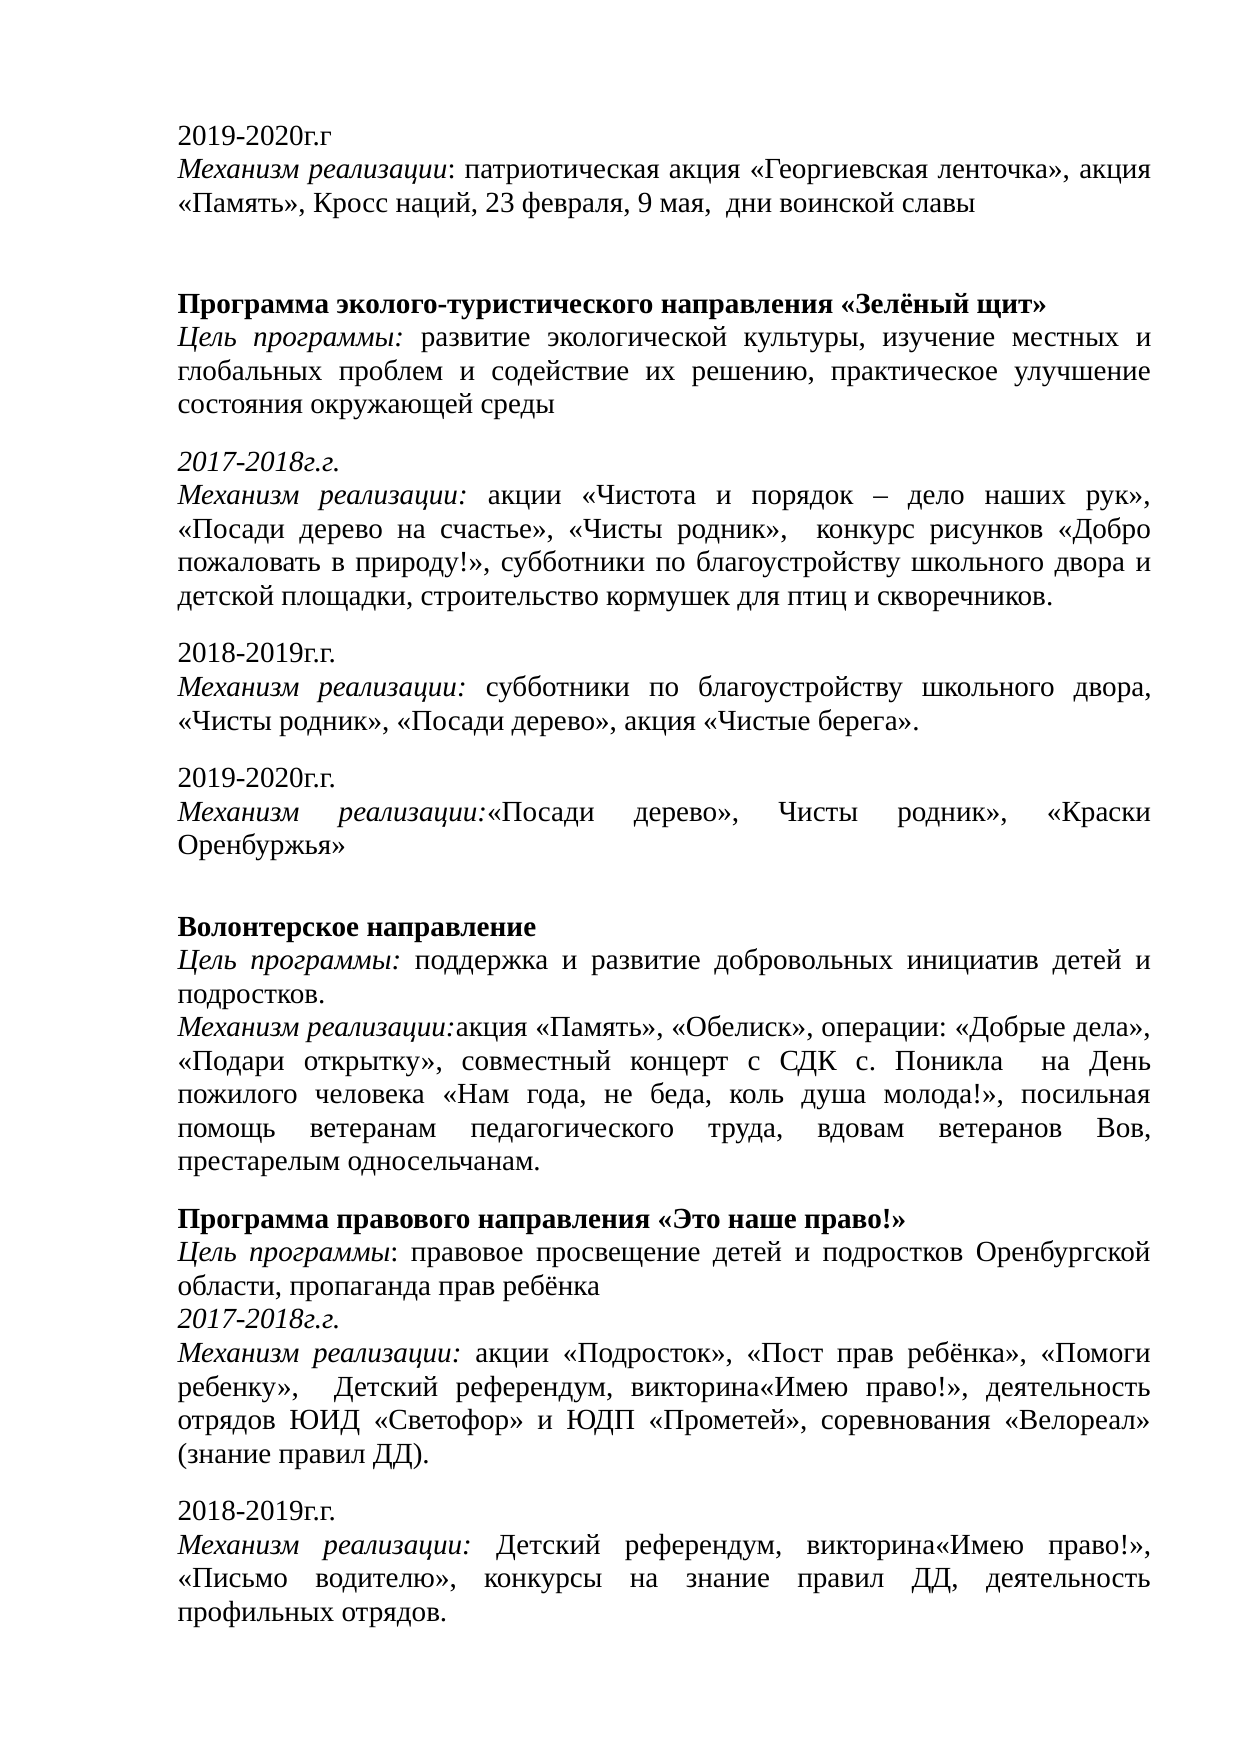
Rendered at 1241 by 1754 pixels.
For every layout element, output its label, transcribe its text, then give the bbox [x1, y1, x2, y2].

text Цель программы: правовое просвещение детей и подростков Оренбургской области, пропаганда прав ребёнка [177, 1234, 1152, 1302]
text 2018-2019г.г. [177, 1493, 1152, 1527]
text Цель программы: развитие экологической культуры, изучение местных и глобальных проблем и содействие их решению, практическое улучшение состояния окружающей среды [177, 319, 1152, 420]
text Цель программы: поддержка и развитие добровольных инициатив детей и подростков. [177, 942, 1152, 1009]
text Механизм реализации: Детский референдум, викторина«Имею право!», «Письмо водителю», конкурсы на знание правил ДД, деятельность профильных отрядов. [177, 1527, 1152, 1627]
text 2017-2018г.г. [177, 1302, 1152, 1335]
text 2018-2019г.г. [177, 636, 1152, 669]
text Механизм реализации:«Посади дерево», Чисты родник», «Краски Оренбуржья» [177, 794, 1152, 861]
text 2019-2020г.г. [177, 760, 1152, 794]
text Механизм реализации: акции «Подросток», «Пост прав ребёнка», «Помоги ребенку», Детский референдум, викторина«Имею право!», деятельность отрядов ЮИД «Светофор» и ЮДП «Прометей», соревнования «Велореал» (знание правил ДД). [177, 1335, 1152, 1469]
text Механизм реализации: акции «Чистота и порядок – дело наших рук», «Посади дерево на счастье», «Чисты родник», конкурс рисунков «Добро пожаловать в природу!», субботники по благоустройству школьного двора и детской площадки, строительство кормушек для птиц и скворечников. [177, 477, 1152, 612]
text Механизм реализации:акция «Память», «Обелиск», операции: «Добрые дела», «Подари открытку», совместный концерт с СДК с. Поникла на День пожилого человека «Нам года, не беда, коль душа молода!», посильная помощь ветеранам педагогического труда, вдовам ветеранов Вов, престарелым односельчанам. [177, 1009, 1152, 1177]
text 2017-2018г.г. [177, 444, 1152, 477]
text Программа правового направления «Это наше право!» [177, 1201, 1152, 1234]
text Механизм реализации: субботники по благоустройству школьного двора, «Чисты родник», «Посади дерево», акция «Чистые берега». [177, 669, 1152, 736]
text 2019-2020г.г [177, 118, 1152, 152]
text Механизм реализации: патриотическая акция «Георгиевская ленточка», акция «Память», Кросс наций, 23 февраля, 9 мая, дни воинской славы [177, 152, 1152, 219]
text Программа эколого-туристического направления «Зелёный щит» [177, 286, 1152, 319]
text Волонтерское направление [177, 909, 1152, 942]
